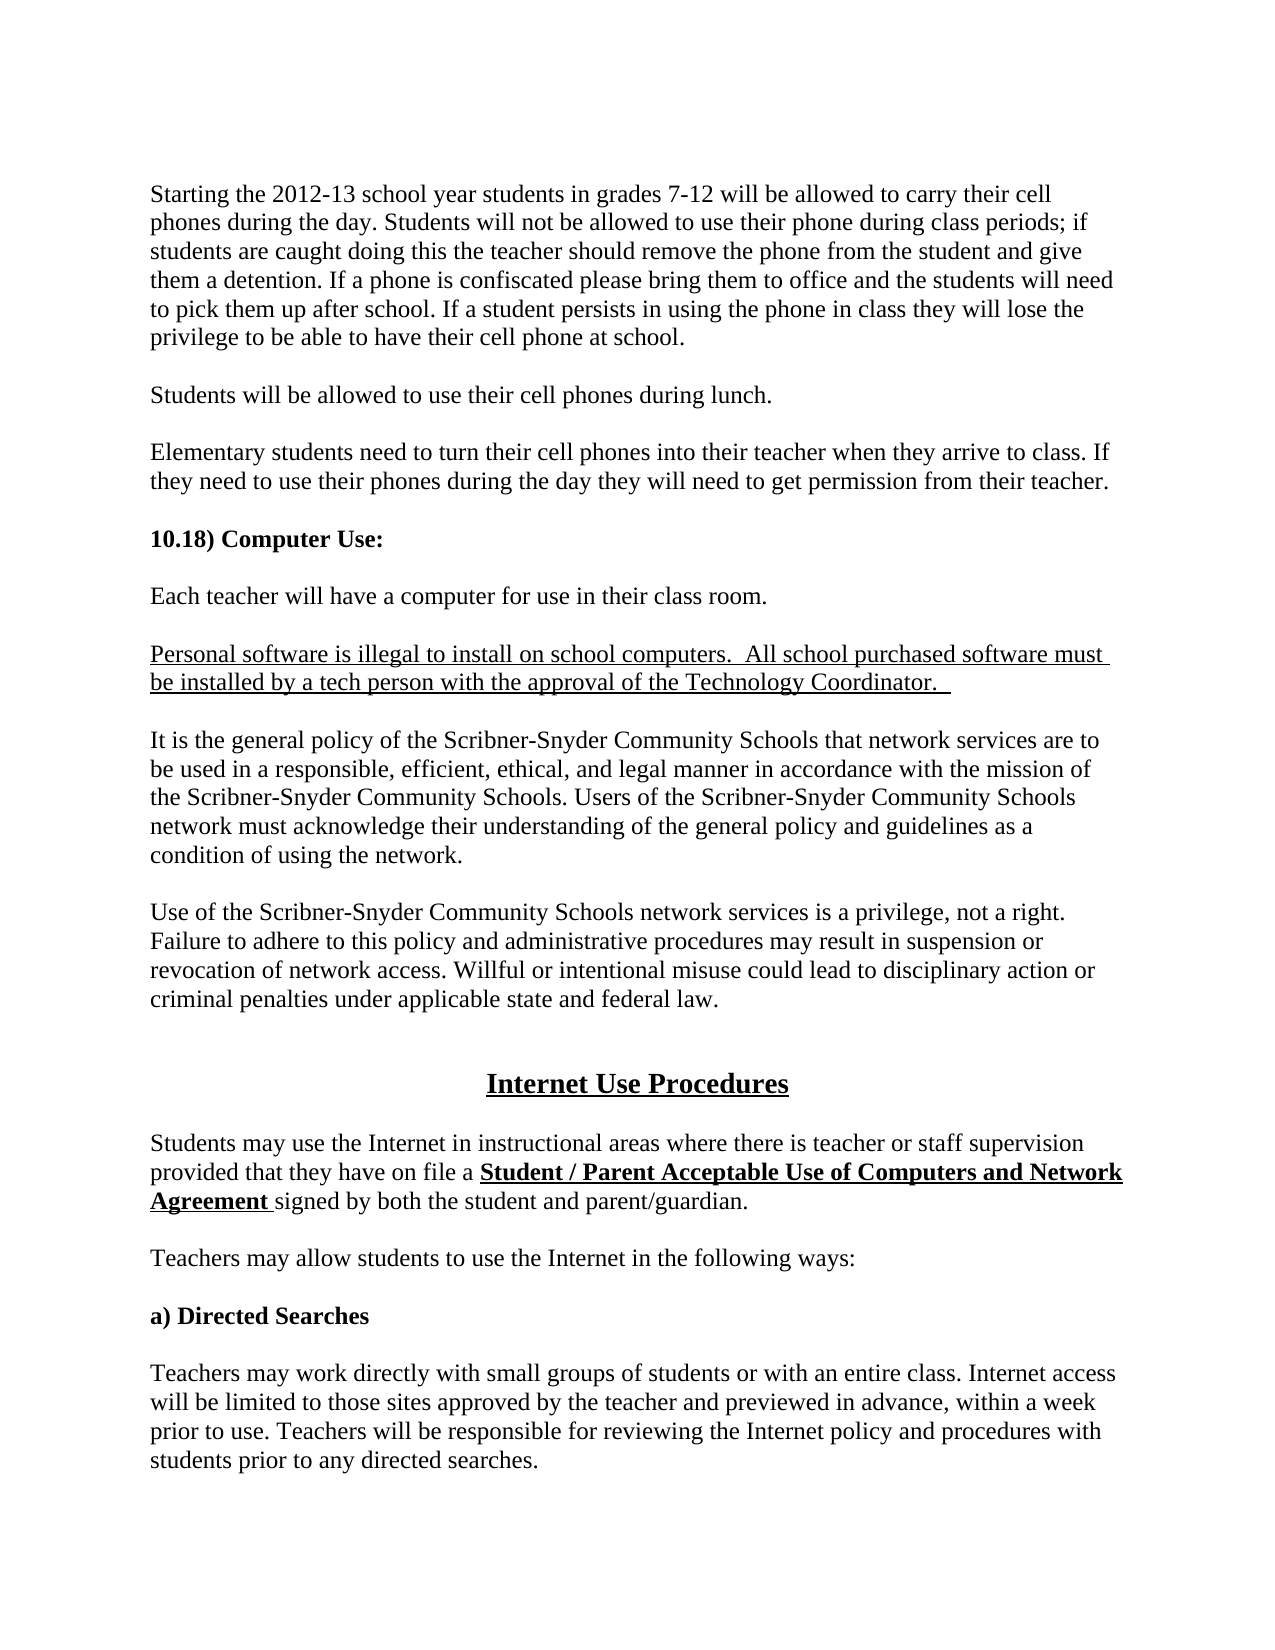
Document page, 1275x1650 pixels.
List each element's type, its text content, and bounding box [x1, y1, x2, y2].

title Students will be allowed to use their cell phones during lunch. [150, 380, 1125, 409]
text Each teacher will have a computer for use in their class room. [150, 581, 1125, 610]
text Personal software is illegal to install on school computers. All school purchased software must be installed by a tech person with the approval of the Technology Coordinator. [150, 639, 1125, 696]
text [150, 1272, 1125, 1473]
text 10.18) Computer Use: [150, 524, 1125, 552]
text Students may use the Internet in instructional areas where there is teacher or staff supervision provided that they have on file a Student / Parent Acceptable Use of Computers and Network Agreement signed by both the student and parent/guardian. [150, 1100, 1125, 1215]
title Starting the 2012-13 school year students in grades 7-12 will be allowed to carry their cell phones during the day. Students will not be allowed to use their phone during class periods; if students are caught doing this the teacher should remove the phone from the student and give them a detention. If a phone is confiscated please bring them to office and the students will need to pick them up after school. If a student persists in using the phone in class they will lose the privilege to be able to have their cell phone at school. [150, 179, 1125, 351]
text Teachers may allow students to use the Internet in the following ways: [150, 1243, 1125, 1272]
text It is the general policy of the Scribner-Snyder Community Schools that network services are to be used in a responsible, efficient, ethical, and legal manner in accordance with the mission of the Scribner-Snyder Community Schools. Users of the Scribner-Snyder Community Schools network must acknowledge their understanding of the general policy and guidelines as a condition of using the network. Use of the Scribner-Snyder Community Schools network services is a privilege, not a right. Failure to adhere to this policy and administrative procedures may result in suspension or revocation of network access. Willful or intentional misuse could lead to disciplinary action or criminal penalties under applicable state and federal law. [150, 725, 1125, 1041]
title Elementary students need to turn their cell phones into their teacher when they arrive to class. If they need to use their phones during the day they will need to get permission from their teacher. [150, 437, 1125, 495]
subtitle Internet Use Procedures [150, 1066, 1125, 1100]
